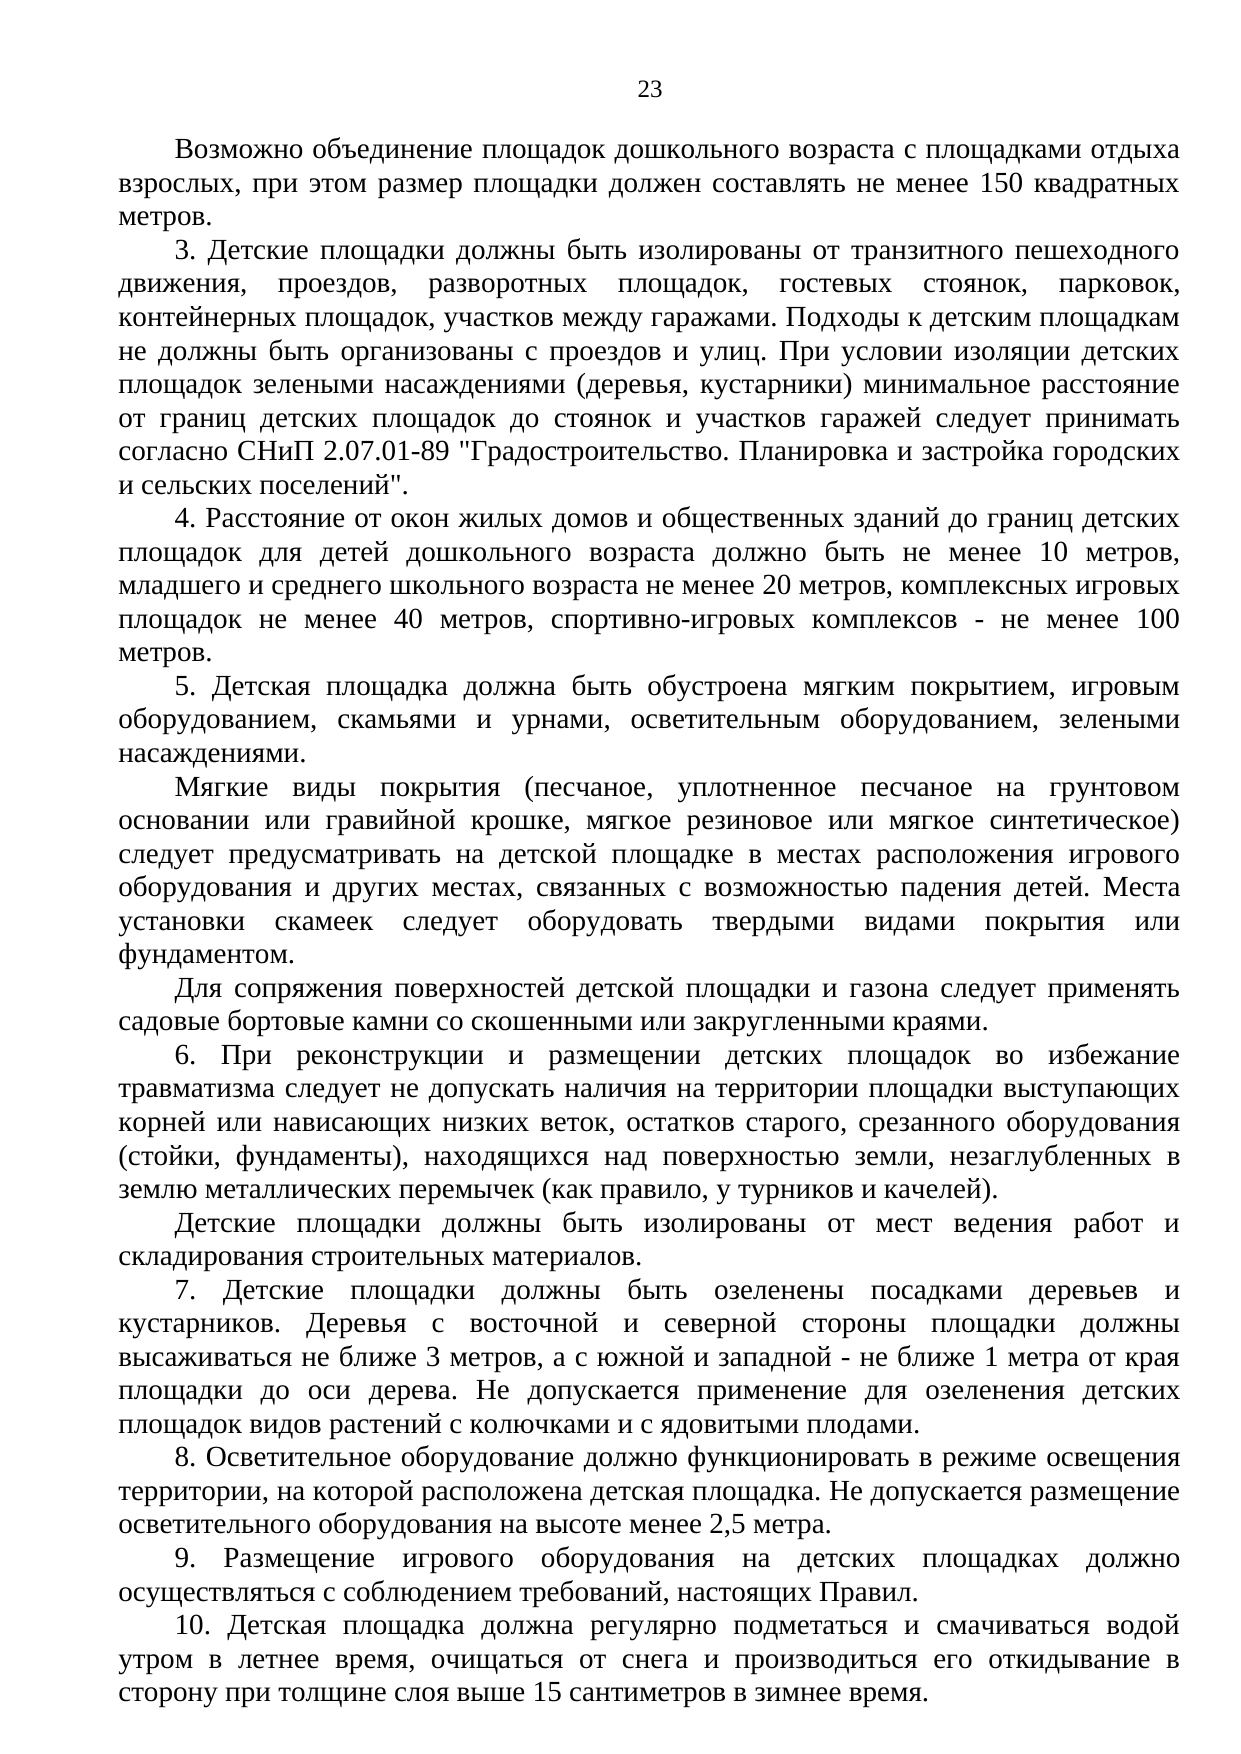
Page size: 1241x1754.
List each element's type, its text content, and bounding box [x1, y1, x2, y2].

text Для сопряжения поверхностей детской площадки и газона следует применять садовые бортовые камни со скошенными или закругленными краями. [118, 970, 1181, 1037]
text Детские площадки должны быть изолированы от мест ведения работ и складирования строительных материалов. [118, 1205, 1181, 1272]
text 8. Осветительное оборудование должно функционировать в режиме освещения территории, на которой расположена детская площадка. Не допускается размещение осветительного оборудования на высоте менее . [118, 1439, 1181, 1540]
text Возможно объединение площадок дошкольного возраста с площадками отдыха взрослых, при этом размер площадки должен составлять не менее 150 квадратных метров. [118, 131, 1181, 232]
text 3. Детские площадки должны быть изолированы от транзитного пешеходного движения, проездов, разворотных площадок, гостевых стоянок, парковок, контейнерных площадок, участков между гаражами. Подходы к детским площадкам не должны быть организованы с проездов и улиц. При условии изоляции детских площадок зелеными насаждениями (деревья, кустарники) минимальное расстояние от границ детских площадок до стоянок и участков гаражей следует принимать согласно СНиП 2.07.01-89 "Градостроительство. Планировка и застройка городских и сельских поселений". [118, 232, 1181, 500]
text 5. Детская площадка должна быть обустроена мягким покрытием, игровым оборудованием, скамьями и урнами, осветительным оборудованием, зелеными насаждениями. [118, 668, 1181, 769]
text 4. Расстояние от окон жилых домов и общественных зданий до границ детских площадок для детей дошкольного возраста должно быть не менее , младшего и среднего школьного возраста не менее , комплексных игровых площадок не менее , спортивно-игровых комплексов - не менее . [118, 500, 1181, 668]
text 10. Детская площадка должна регулярно подметаться и смачиваться водой утром в летнее время, очищаться от снега и производиться его откидывание в сторону при толщине слоя выше в зимнее время. [118, 1607, 1181, 1708]
text 9. Размещение игрового оборудования на детских площадках должно осуществляться с соблюдением требований, настоящих Правил. [118, 1540, 1181, 1607]
text 6. При реконструкции и размещении детских площадок во избежание травматизма следует не допускать наличия на территории площадки выступающих корней или нависающих низких веток, остатков старого, срезанного оборудования (стойки, фундаменты), находящихся над поверхностью земли, незаглубленных в землю металлических перемычек (как правило, у турников и качелей). [118, 1037, 1181, 1205]
text 7. Детские площадки должны быть озеленены посадками деревьев и кустарников. Деревья с восточной и северной стороны площадки должны высаживаться не ближе , а с южной и западной - не ближе от края площадки до оси дерева. Не допускается применение для озеленения детских площадок видов растений с колючками и с ядовитыми плодами. [118, 1272, 1181, 1439]
text Мягкие виды покрытия (песчаное, уплотненное песчаное на грунтовом основании или гравийной крошке, мягкое резиновое или мягкое синтетическое) следует предусматривать на детской площадке в местах расположения игрового оборудования и других местах, связанных с возможностью падения детей. Места установки скамеек следует оборудовать твердыми видами покрытия или фундаментом. [118, 769, 1181, 970]
